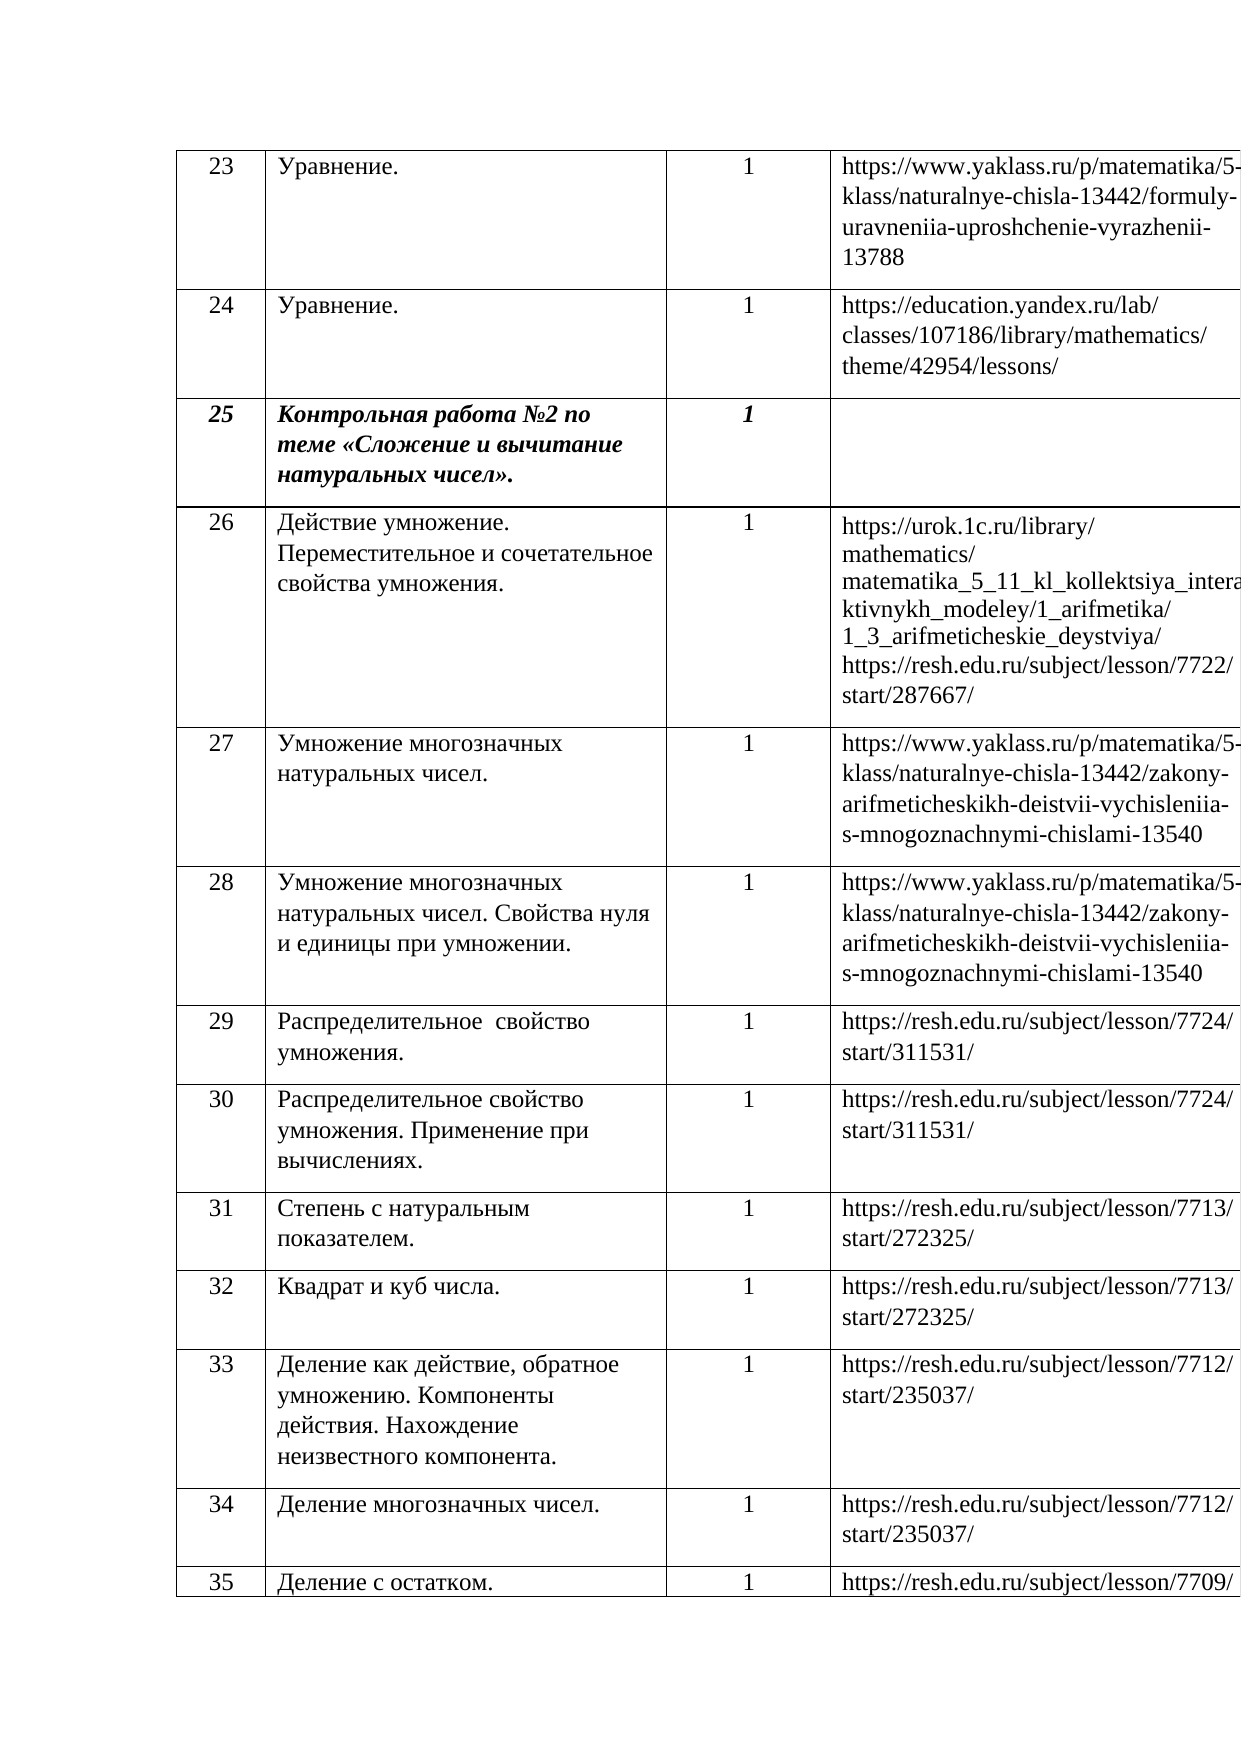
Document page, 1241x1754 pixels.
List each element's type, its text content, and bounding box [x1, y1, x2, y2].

table_cell 31 [177, 1193, 265, 1270]
table_cell Деление многозначных чисел. [266, 1489, 666, 1566]
table_cell Распределительное свойство умножения. [266, 1006, 666, 1083]
table_cell 32 [177, 1271, 265, 1348]
table_cell 35 [177, 1567, 265, 1596]
table_cell 1 [667, 1085, 830, 1192]
table_cell 1 [667, 399, 830, 506]
table_cell 33 [177, 1350, 265, 1488]
table_cell 26 [177, 508, 265, 727]
table_cell 34 [177, 1489, 265, 1566]
table_cell https://www.yaklass.ru/p/matematika/5-klass/naturalnye-chisla-13442/zakony-arifmeticheskikh-deistvii-vychisleniia-s-mnogoznachnymi-chislami-13540 [831, 867, 1240, 1005]
table_cell https://resh.edu.ru/subject/lesson/7724/start/311531/ [831, 1085, 1240, 1192]
table_cell 30 [177, 1085, 265, 1192]
table_cell Уравнение. [266, 151, 666, 289]
table_cell Уравнение. [266, 290, 666, 398]
table_cell https://urok.1c.ru/library/mathematics/matematika_5_11_kl_kollektsiya_interaktivnykh_modeley/1_arifmetika/1_3_arifmeticheskie_deystviya/ https://resh.edu.ru/subject/lesson/7722/start/287667/ [831, 508, 1240, 727]
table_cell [831, 1567, 1240, 1596]
table_cell https://resh.edu.ru/subject/lesson/7712/start/235037/ [831, 1350, 1240, 1488]
table_cell https://www.yaklass.ru/p/matematika/5-klass/naturalnye-chisla-13442/formuly-uravneniia-uproshchenie-vyrazhenii-13788 [831, 151, 1240, 289]
table_cell https://resh.edu.ru/subject/lesson/7713/start/272325/ [831, 1271, 1240, 1348]
table_cell 1 [667, 728, 830, 866]
table_cell 1 [667, 151, 830, 289]
table_cell 27 [177, 728, 265, 866]
table_cell Действие умножение. Переместительное и сочетательное свойства умножения. [266, 508, 666, 727]
table_cell https://resh.edu.ru/subject/lesson/7713/start/272325/ [831, 1193, 1240, 1270]
table_cell 1 [667, 1006, 830, 1083]
table_cell Контрольная работа №2 по теме «Сложение и вычитание натуральных чисел». [266, 399, 666, 506]
table_cell 1 [667, 1193, 830, 1270]
table_cell 29 [177, 1006, 265, 1083]
table_cell 23 [177, 151, 265, 289]
table_cell 1 [667, 1489, 830, 1566]
table_cell 24 [177, 290, 265, 398]
table_cell 1 [667, 1350, 830, 1488]
table_cell 1 [667, 508, 830, 727]
table_cell https://resh.edu.ru/subject/lesson/7724/start/311531/ [831, 1006, 1240, 1083]
table_cell Распределительное свойство умножения. Применение при вычислениях. [266, 1085, 666, 1192]
table_cell Умножение многозначных натуральных чисел. [266, 728, 666, 866]
table_cell 1 [667, 1271, 830, 1348]
table_cell Деление с остатком. [266, 1567, 666, 1596]
table_cell 28 [177, 867, 265, 1005]
table_cell 25 [177, 399, 265, 506]
table_cell [831, 399, 1240, 506]
table_cell 1 [667, 290, 830, 398]
table_cell Умножение многозначных натуральных чисел. Свойства нуля и единицы при умножении. [266, 867, 666, 1005]
table_cell https://education.yandex.ru/lab/classes/107186/library/mathematics/theme/42954/lessons/ [831, 290, 1240, 398]
table_cell Квадрат и куб числа. [266, 1271, 666, 1348]
table_cell 1 [667, 867, 830, 1005]
table_cell 1 [667, 1567, 830, 1596]
table_cell Степень с натуральным показателем. [266, 1193, 666, 1270]
table_cell Деление как действие, обратное умножению. Компоненты действия. Нахождение неизвестного компонента. [266, 1350, 666, 1488]
table_cell https://www.yaklass.ru/p/matematika/5-klass/naturalnye-chisla-13442/zakony-arifmeticheskikh-deistvii-vychisleniia-s-mnogoznachnymi-chislami-13540 [831, 728, 1240, 866]
table_cell https://resh.edu.ru/subject/lesson/7712/start/235037/ [831, 1489, 1240, 1566]
